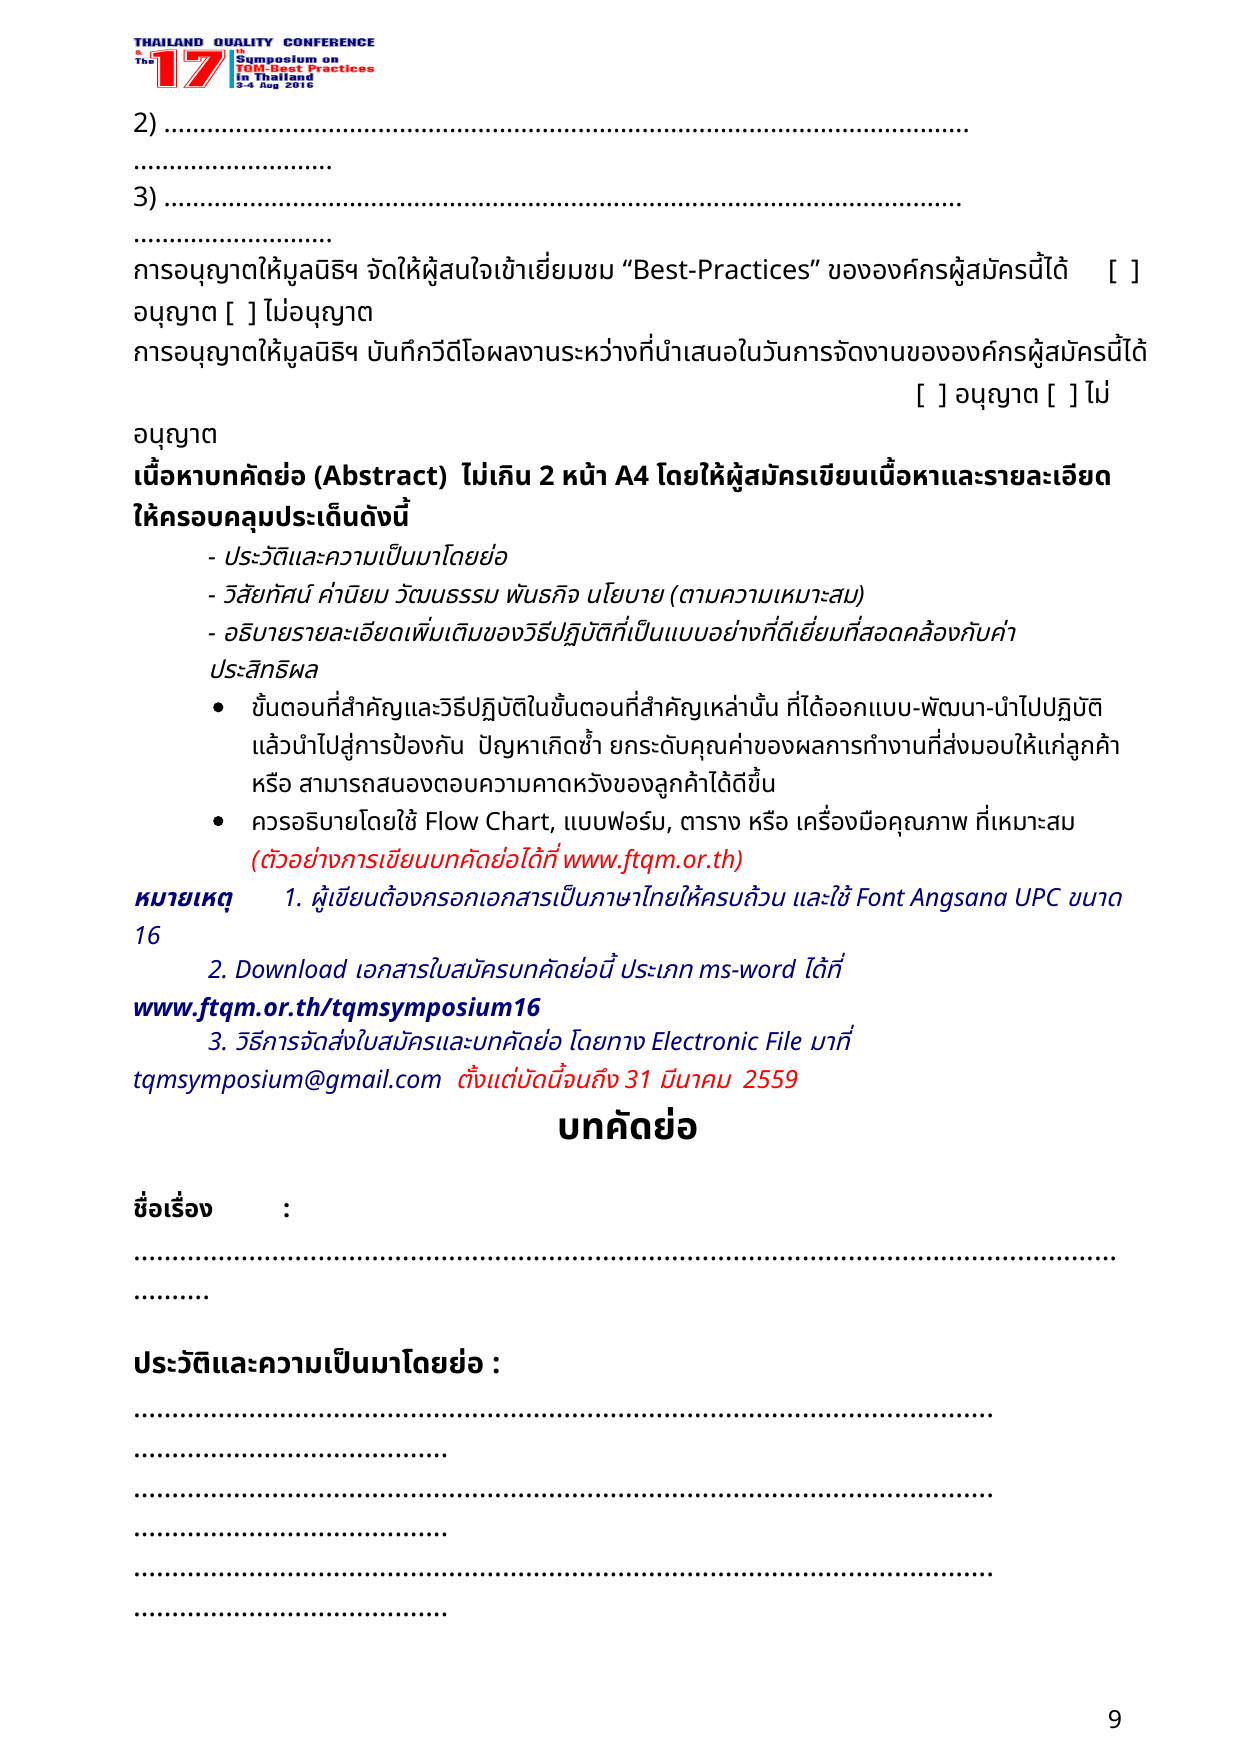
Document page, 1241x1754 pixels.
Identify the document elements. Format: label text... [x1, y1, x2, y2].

list - อธิบายรายละเอียดเพิ่มเติมของวิธีปฏิบัติที่เป็นแบบอย่างที่ดีเยี่ยมที่สอดคล้องกับค่าประสิทธิผล [170, 614, 1122, 690]
text 2) …………………………….…………………………………………………………………….………………………. [133, 103, 1122, 177]
text การอนุญาตให้มูลนิธิฯ จัดให้ผู้สนใจเข้าเยี่ยมชม “Best-Practices” ขององค์กรผู้สมัครนี้ได้ [ ] อนุญาต [ ] ไม่อนุญาต [133, 251, 1169, 333]
picture [132, 37, 376, 90]
text ประวัติและความเป็นมาโดยย่อ : [133, 1342, 1122, 1386]
text 3. วิธีการจัดส่งใบสมัครและบทคัดย่อ โดยทาง Electronic File มาที่ tqmsymposium@gmail.com ตั้งแต่บัดนี้จนถึง 31 มีนาคม 2559 [133, 1024, 1122, 1100]
list ขั้นตอนที่สำคัญและวิธีปฏิบัติในขั้นตอนที่สำคัญเหล่านั้น ที่ได้ออกแบบ-พัฒนา-นำไปปฏิบัติ แล้วนำไปสู่การป้องกัน ปัญหาเกิดซ้ำ ยกระดับคุณค่าของผลการทำงานที่ส่งมอบให้แก่ลูกค้า หรือ สามารถสนองตอบความคาดหวังของลูกค้าได้ดีขึ้น [213, 690, 1122, 804]
text ชื่อเรื่อง : …………………………………………………………………………………….………………….………………. [133, 1191, 1122, 1308]
text 3) ………………………………………………………………………………………………….………………………. [133, 177, 1122, 251]
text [133, 1466, 1122, 1545]
text บทคัดย่อ [133, 1100, 1122, 1157]
text หมายเหตุ 1. ผู้เขียนต้องกรอกเอกสารเป็นภาษาไทยให้ครบถ้วน และใช้ Font Angsana UPC ขนาด 16 [133, 880, 1122, 952]
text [133, 1545, 1122, 1624]
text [133, 1386, 1122, 1466]
text เนื้อหาบทคัดย่อ (Abstract) ไม่เกิน 2 หน้า A4 โดยให้ผู้สมัครเขียนเนื้อหาและรายละเอียดให้ครอบคลุมประเด็นดังนี้ [133, 456, 1122, 538]
text 2. Download เอกสารใบสมัครบทคัดย่อนี้ ประเภท ms-word ได้ที่ www.ftqm.or.th/tqmsymposium16 [133, 952, 1122, 1024]
text การอนุญาตให้มูลนิธิฯ บันทึกวีดีโอผลงานระหว่างที่นำเสนอในวันการจัดงานขององค์กรผู้สมัครนี้ได้ [ ] อนุญาต [ ] ไม่อนุญาต [133, 333, 1169, 456]
list - วิสัยทัศน์ ค่านิยม วัฒนธรรม พันธกิจ นโยบาย (ตามความเหมาะสม) [170, 576, 1122, 614]
list - ประวัติและความเป็นมาโดยย่อ [170, 538, 1122, 576]
list ควรอธิบายโดยใช้ Flow Chart, แบบฟอร์ม, ตาราง หรือ เครื่องมือคุณภาพ ที่เหมาะสม (ตัวอย่างการเขียนบทคัดย่อได้ที่ www.ftqm.or.th) [213, 804, 1122, 880]
